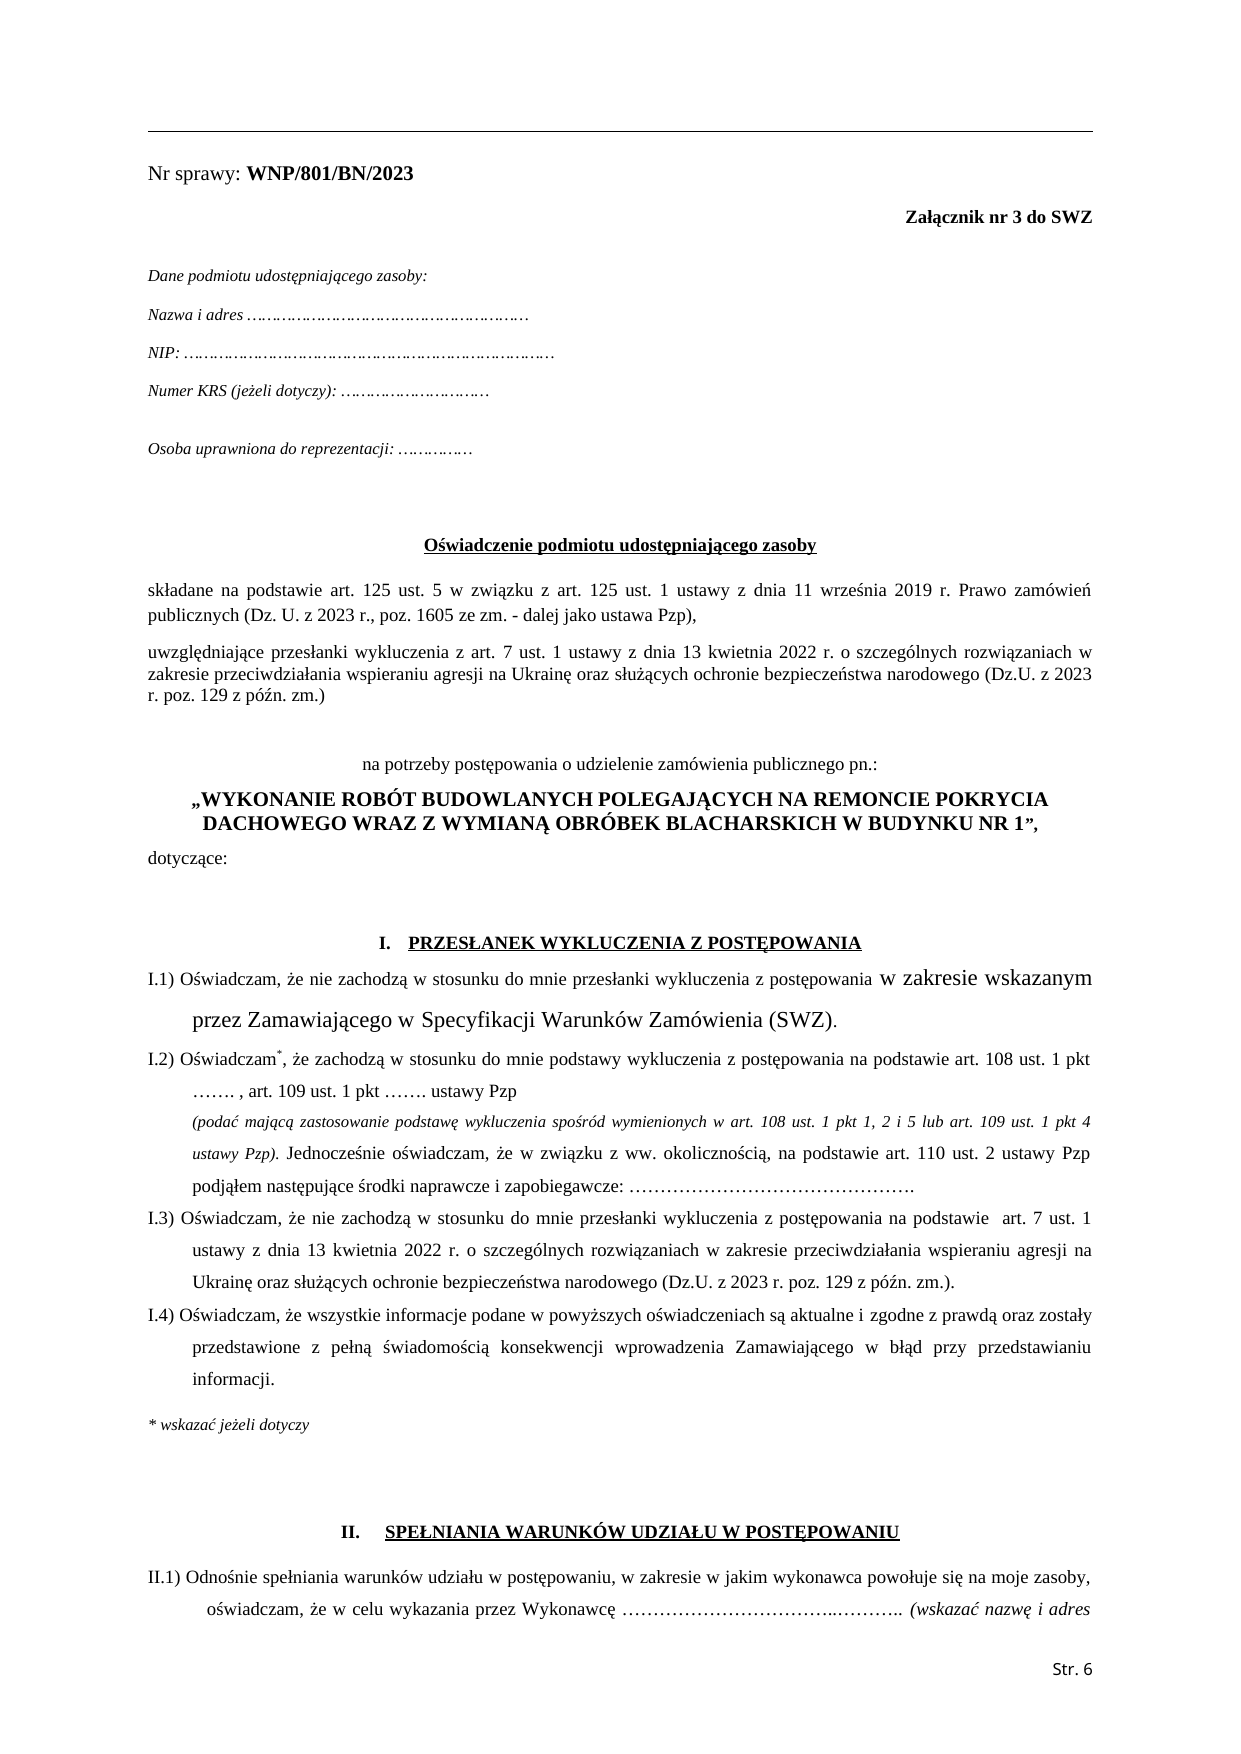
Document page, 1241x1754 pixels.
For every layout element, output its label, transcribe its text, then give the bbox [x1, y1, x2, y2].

text uwzględniające przesłanki wykluczenia z art. 7 ust. 1 ustawy z dnia 13 kwietnia 2022 r. o szczególnych rozwiązaniach w zakresie przeciwdziałania wspieraniu agresji na Ukrainę oraz służących ochronie bezpieczeństwa narodowego (Dz.U. z 2023 r. poz. 129 z późn. zm.) [148, 641, 1093, 706]
text Oświadczenie podmiotu udostępniającego zasoby [148, 534, 1093, 556]
text „WYKONANIE ROBÓT BUDOWLANYCH POLEGAJĄCYCH NA REMONCIE POKRYCIA DACHOWEGO WRAZ Z WYMIANĄ OBRÓBEK BLACHARSKICH W BUDYNKU NR 1”, [148, 786, 1093, 834]
text (podać mającą zastosowanie podstawę wykluczenia spośród wymienionych w art. 108 ust. 1 pkt 1, 2 i 5 lub art. 109 ust. 1 pkt 4 ustawy Pzp). Jednocześnie oświadczam, że w związku z ww. okolicznością, na podstawie art. 110 ust. 2 ustawy Pzp podjąłem następujące środki naprawcze i zapobiegawcze: ………………………………………. [192, 1112, 1093, 1196]
text Osoba uprawniona do reprezentacji: …………… [148, 438, 1093, 458]
text dotyczące: [148, 847, 1093, 869]
text I.4) Oświadczam, że wszystkie informacje podane w powyższych oświadczeniach są aktualne i zgodne z prawdą oraz zostały przedstawione z pełną świadomością konsekwencji wprowadzenia Zamawiającego w błąd przy przedstawianiu informacji. [148, 1304, 1093, 1390]
text I.1) Oświadczam, że nie zachodzą w stosunku do mnie przesłanki wykluczenia z postępowania w zakresie wskazanym przez Zamawiającego w Specyfikacji Warunków Zamówienia (SWZ). [148, 964, 1093, 1033]
text na potrzeby postępowania o udzielenie zamówienia publicznego pn.: [148, 752, 1093, 774]
text Dane podmiotu udostępniającego zasoby: [148, 266, 1093, 285]
list SPEŁNIANIA WARUNKÓW UDZIAŁU W POSTĘPOWANIU [148, 1521, 1093, 1542]
text NIP: ………………………………………………………………… [148, 343, 1093, 362]
text Nr sprawy: WNP/801/BN/2023 [148, 160, 1093, 184]
text Numer KRS (jeżeli dotyczy): ………………………… [148, 381, 1093, 400]
text Nazwa i adres ………………………………………………… [148, 304, 1093, 323]
text składane na podstawie art. 125 ust. 5 w związku z art. 125 ust. 1 ustawy z dnia 11 września 2019 r. Prawo zamówień publicznych (Dz. U. z 2023 r., poz. 1605 ze zm. - dalej jako ustawa Pzp), [148, 579, 1093, 625]
list PRZESŁANEK WYKLUCZENIA Z POSTĘPOWANIA [148, 932, 1093, 953]
text I.2) Oświadczam*, że zachodzą w stosunku do mnie podstawy wykluczenia z postępowania na podstawie art. 108 ust. 1 pkt ……. , art. 109 ust. 1 pkt ……. ustawy Pzp [148, 1048, 1093, 1102]
text I.3) Oświadczam, że nie zachodzą w stosunku do mnie przesłanki wykluczenia z postępowania na podstawie art. 7 ust. 1 ustawy z dnia 13 kwietnia 2022 r. o szczególnych rozwiązaniach w zakresie przeciwdziałania wspieraniu agresji na Ukrainę oraz służących ochronie bezpieczeństwa narodowego (Dz.U. z 2023 r. poz. 129 z późn. zm.). [148, 1207, 1093, 1293]
text * wskazać jeżeli dotyczy [148, 1415, 1093, 1434]
text Załącznik nr 3 do SWZ [148, 206, 1093, 228]
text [148, 1566, 1093, 1619]
